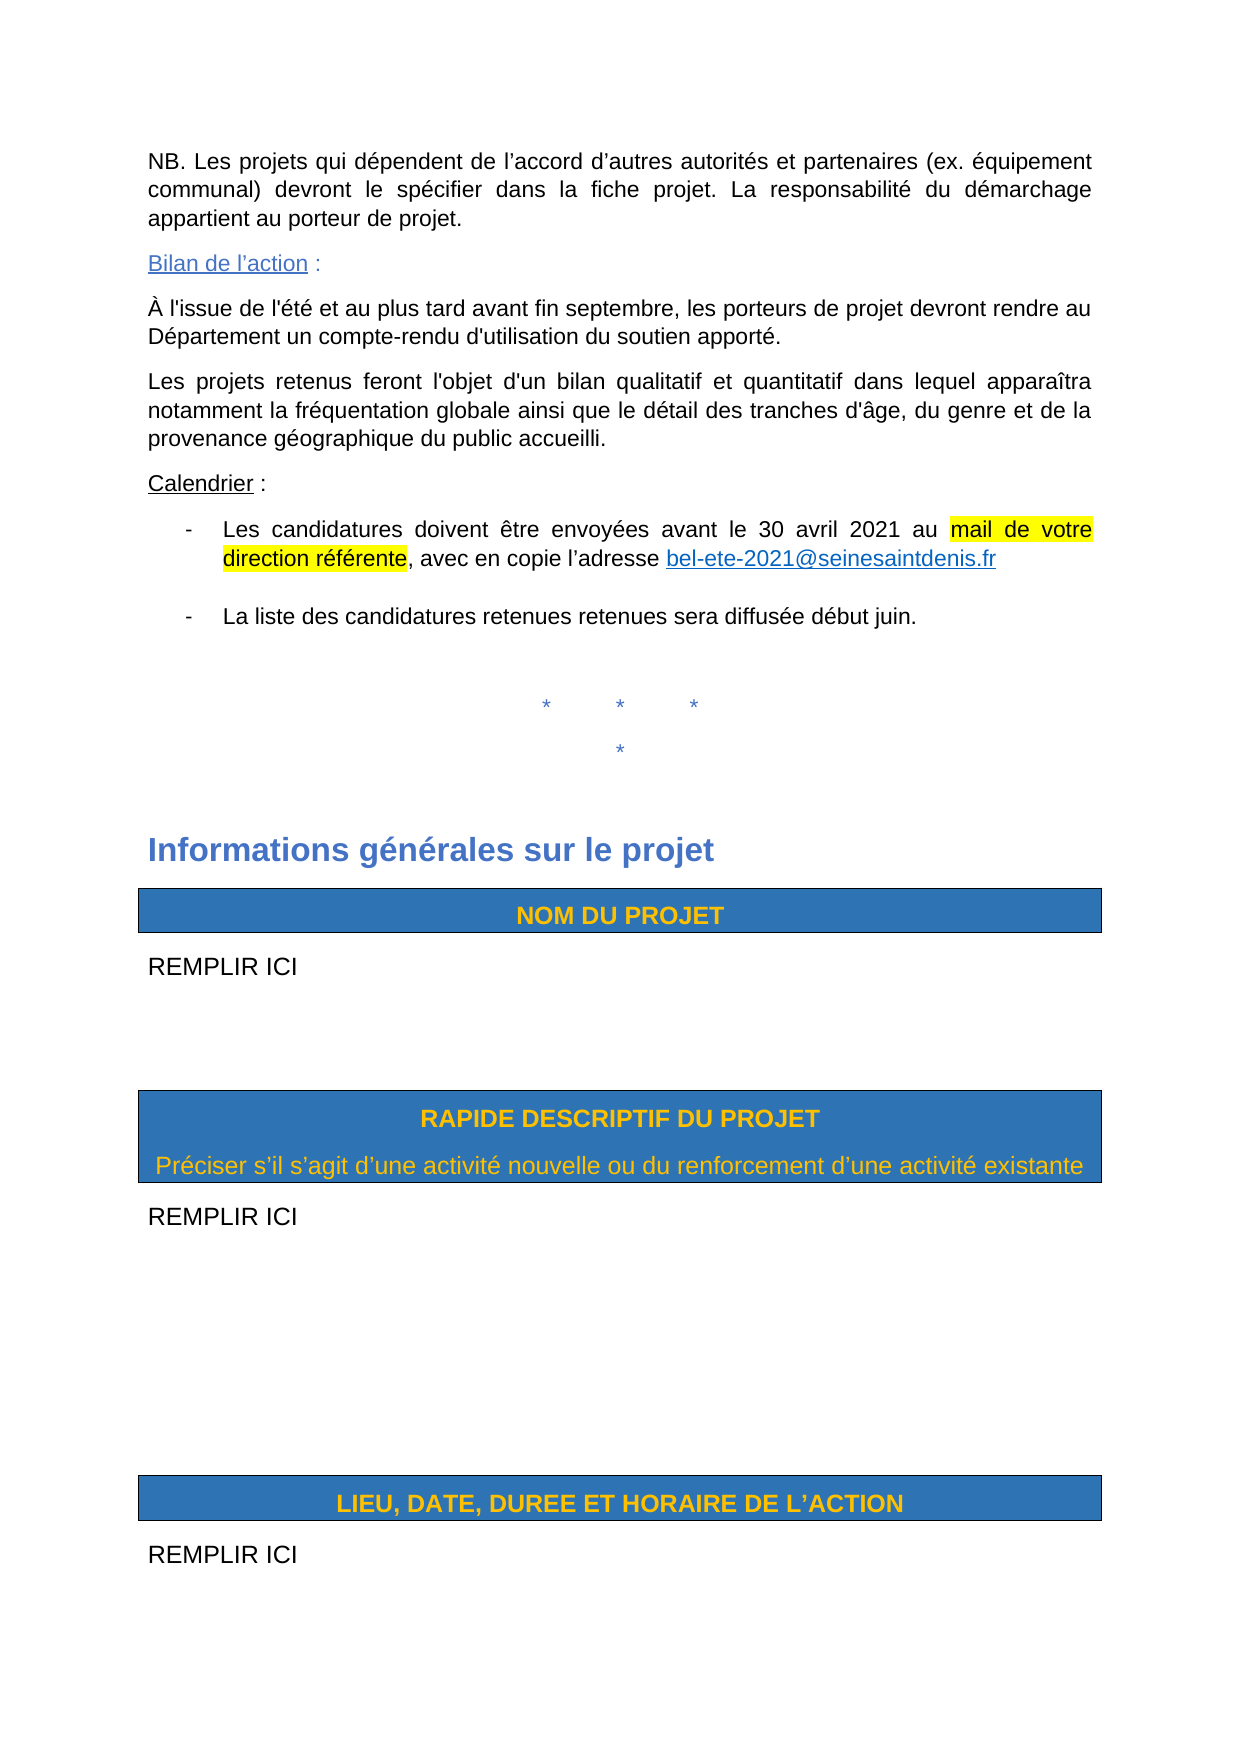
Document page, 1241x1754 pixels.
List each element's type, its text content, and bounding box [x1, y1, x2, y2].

text * * * [148, 694, 1093, 721]
text Les projets retenus feront l'objet d'un bilan qualitatif et quantitatif dans lequel apparaîtra notamment la fréquentation globale ainsi que le détail des tranches d'âge, du genre et de la provenance géographique du public accueilli. [148, 368, 1093, 451]
text À l'issue de l'été et au plus tard avant fin septembre, les porteurs de projet devront rendre au Département un compte-rendu d'utilisation du soutien apporté. [148, 295, 1093, 349]
text Calendrier : [148, 470, 1093, 497]
text REMPLIR ICI [148, 952, 1093, 981]
text Bilan de l’action : [148, 249, 1093, 276]
text Préciser s’il s’agit d’une activité nouvelle ou du renforcement d’une activité existante [139, 1138, 1101, 1182]
text NOM DU PROJET [139, 889, 1101, 932]
list La liste des candidatures retenues retenues sera diffusée début juin. [185, 602, 1093, 630]
text Informations générales sur le projet [148, 829, 1093, 868]
text NB. Les projets qui dépendent de l’accord d’autres autorités et partenaires (ex. équipement communal) devront le spécifier dans la fiche projet. La responsabilité du démarchage appartient au porteur de projet. [148, 148, 1093, 231]
text REMPLIR ICI [148, 1202, 1093, 1231]
text RAPIDE DESCRIPTIF DU PROJET [139, 1091, 1101, 1132]
text * [148, 739, 1093, 766]
text LIEU, DATE, DUREE ET HORAIRE DE L’ACTION [139, 1476, 1101, 1520]
list Les candidatures doivent être envoyées avant le 30 avril 2021 au mail de votre direction référente, avec en copie l’adresse bel-ete-2021@seinesaintdenis.fr [185, 515, 1093, 572]
text REMPLIR ICI [148, 1540, 1093, 1568]
